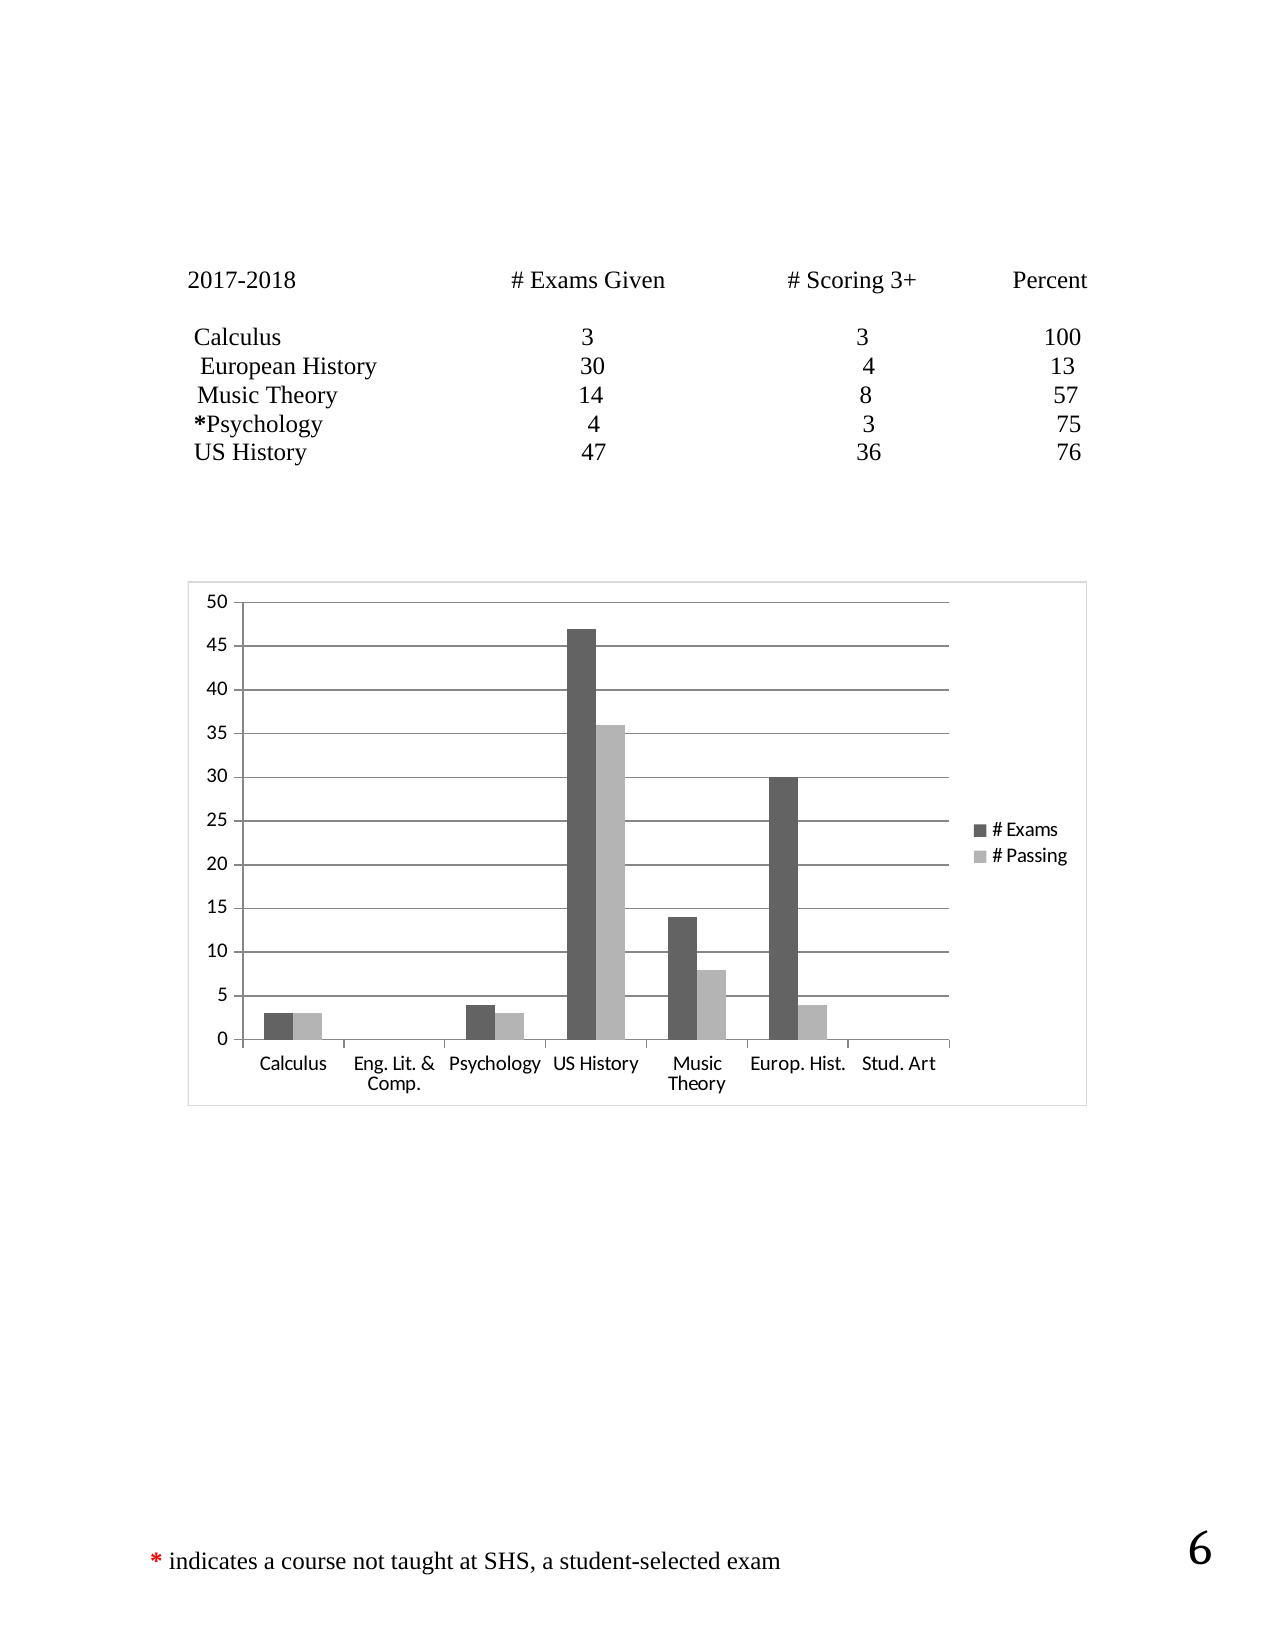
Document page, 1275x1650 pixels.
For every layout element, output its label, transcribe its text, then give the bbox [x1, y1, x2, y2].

text European History 30 4 13 [150, 351, 1125, 380]
text US History 47 36 76 [150, 437, 1125, 466]
text 2017-2018 # Exams Given # Scoring 3+ Percent [150, 265, 1125, 294]
text Music Theory 14 8 57 [150, 380, 1125, 409]
text *Psychology 4 3 75 [150, 409, 1125, 437]
text Calculus 3 3 100 [150, 322, 1125, 351]
